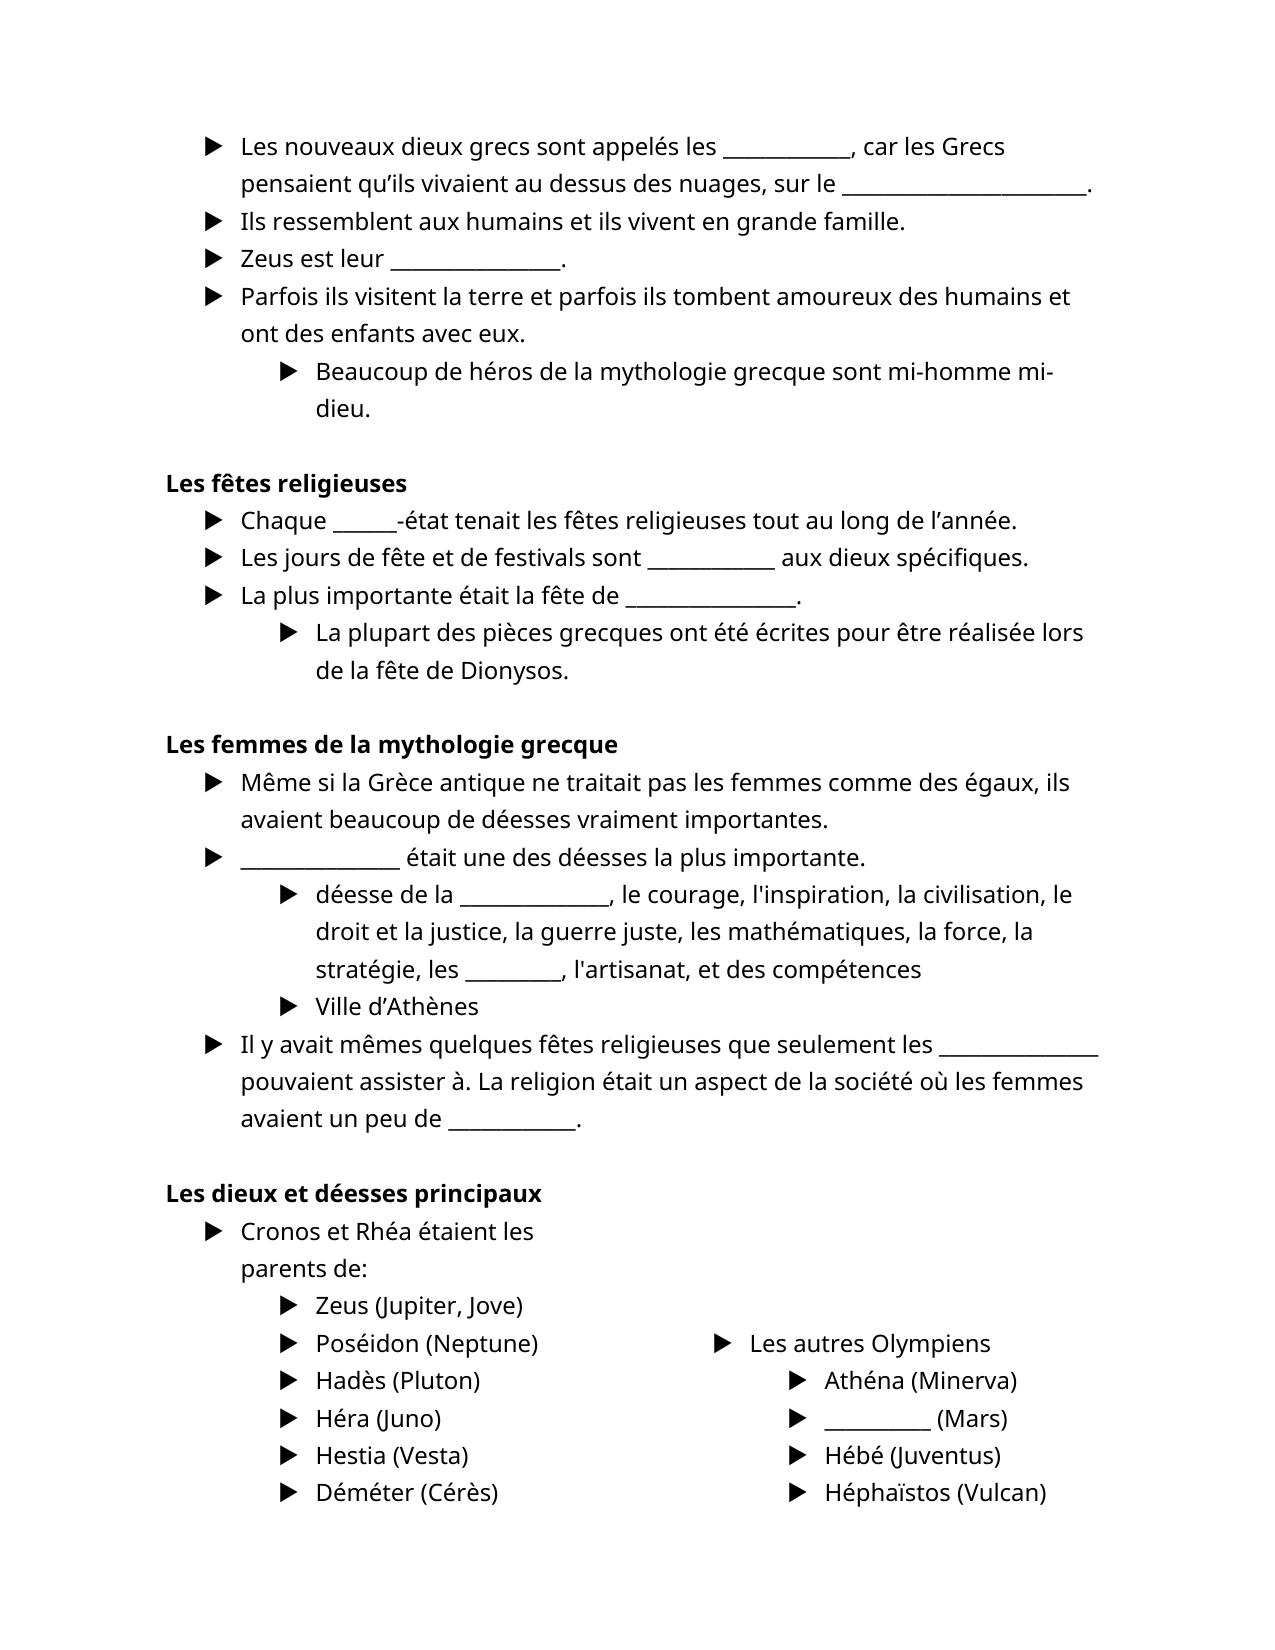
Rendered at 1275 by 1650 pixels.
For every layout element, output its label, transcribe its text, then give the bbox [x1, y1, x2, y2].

list Hébé (Juventus) [787, 1439, 1109, 1471]
list Les jours de fête et de festivals sont ____________ aux dieux spécifiques. [203, 541, 1109, 574]
list Ville d’Athènes [278, 990, 1109, 1023]
list Chaque ______-état tenait les fêtes religieuses tout au long de l’année. [203, 504, 1109, 536]
list Héphaïstos (Vulcan) [787, 1476, 1109, 1509]
list La plupart des pièces grecques ont été écrites pour être réalisée lors de la fête de Dionysos. [278, 616, 1109, 686]
list Parfois ils visitent la terre et parfois ils tombent amoureux des humains et ont des enfants avec eux. [203, 279, 1109, 349]
list Poséidon (Neptune) [278, 1327, 601, 1359]
list __________ (Mars) [787, 1401, 1109, 1434]
text Les femmes de la mythologie grecque [165, 728, 1109, 761]
text Les dieux et déesses principaux [165, 1177, 1109, 1209]
text Les fêtes religieuses [165, 466, 1109, 499]
list Athéna (Minerva) [787, 1364, 1109, 1397]
list Ils ressemblent aux humains et ils vivent en grande famille. [203, 205, 1109, 237]
list La plus importante était la fête de ________________. [203, 579, 1109, 611]
list Zeus est leur ________________. [203, 242, 1109, 275]
list _______________ était une des déesses la plus importante. [203, 840, 1109, 873]
list Héra (Juno) [278, 1401, 601, 1434]
list déesse de la ______________, le courage, l'inspiration, la civilisation, le droit et la justice, la guerre juste, les mathématiques, la force, la stratégie, les _________, l'artisanat, et des compétences [278, 878, 1109, 985]
list Il y avait mêmes quelques fêtes religieuses que seulement les _______________ pouvaient assister à. La religion était un aspect de la société où les femmes avaient un peu de ____________. [203, 1027, 1109, 1135]
list Hestia (Vesta) [278, 1439, 601, 1471]
list Cronos et Rhéa étaient les parents de: [203, 1214, 601, 1284]
list Les nouveaux dieux grecs sont appelés les ____________, car les Grecs pensaient qu’ils vivaient au dessus des nuages, sur le _______________________. [203, 130, 1109, 200]
list Même si la Grèce antique ne traitait pas les femmes comme des égaux, ils avaient beaucoup de déesses vraiment importantes. [203, 766, 1109, 836]
list Les autres Olympiens [712, 1327, 1109, 1359]
list Hadès (Pluton) [278, 1364, 601, 1397]
list Déméter (Cérès) [278, 1476, 601, 1509]
list Zeus (Jupiter, Jove) [278, 1289, 601, 1322]
list Beaucoup de héros de la mythologie grecque sont mi-homme mi-dieu. [278, 354, 1109, 424]
